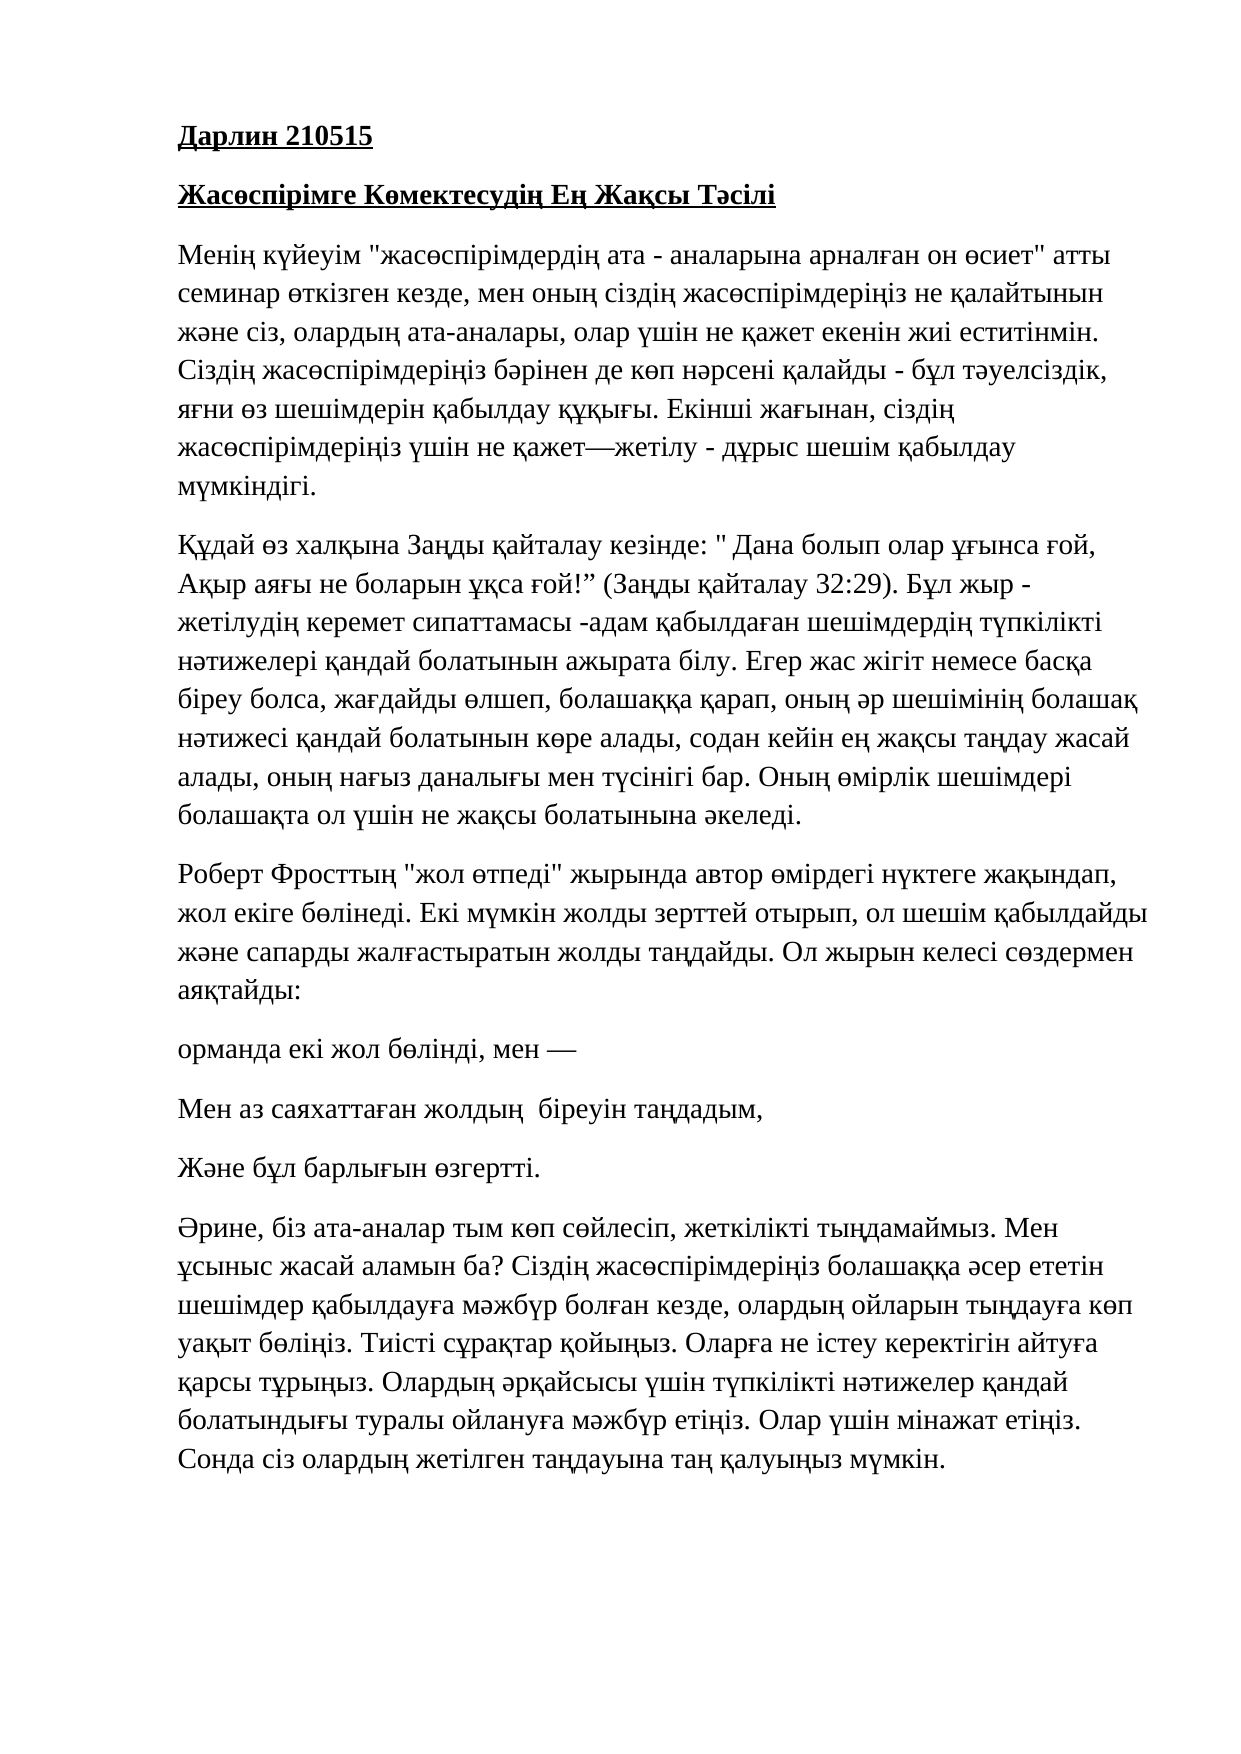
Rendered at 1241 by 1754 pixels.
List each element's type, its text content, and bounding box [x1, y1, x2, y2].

text Құдай өз халқына Заңды қайталау кезінде: " Дана болып олар ұғынса ғой, Ақыр аяғы не боларын ұқса ғой!” (Заңды қайталау 32:29). Бұл жыр -жетілудің керемет сипаттамасы -адам қабылдаған шешімдердің түпкілікті нәтижелері қандай болатынын ажырата білу. Егер жас жігіт немесе басқа біреу болса, жағдайды өлшеп, болашаққа қарап, оның әр шешімінің болашақ нәтижесі қандай болатынын көре алады, содан кейін ең жақсы таңдау жасай алады, оның нағыз даналығы мен түсінігі бар. Оның өмірлік шешімдері болашақта ол үшін не жақсы болатынына әкеледі. [177, 527, 1152, 831]
text Менің күйеуім "жасөспірімдердің ата - аналарына арналған он өсиет" атты семинар өткізген кезде, мен оның сіздің жасөспірімдеріңіз не қалайтынын және сіз, олардың ата-аналары, олар үшін не қажет екенін жиі еститінмін. Сіздің жасөспірімдеріңіз бәрінен де көп нәрсені қалайды - бұл тәуелсіздік, яғни өз шешімдерін қабылдау құқығы. Екінші жағынан, сіздің жасөспірімдеріңіз үшін не қажет—жетілу - дұрыс шешім қабылдау мүмкіндігі. [177, 237, 1152, 502]
text Роберт Фросттың "жол өтпеді" жырында автор өмірдегі нүктеге жақындап, жол екіге бөлінеді. Екі мүмкін жолды зерттей отырып, ол шешім қабылдайды және сапарды жалғастыратын жолды таңдайды. Ол жырын келесі сөздермен аяқтайды: [177, 857, 1152, 1006]
text Дарлин 210515 [177, 118, 1152, 152]
text Әрине, біз ата-аналар тым көп сөйлесіп, жеткілікті тыңдамаймыз. Мен ұсыныс жасай аламын ба? Сіздің жасөспірімдеріңіз болашаққа әсер ететін шешімдер қабылдауға мәжбүр болған кезде, олардың ойларын тыңдауға көп уақыт бөліңіз. Тиісті сұрақтар қойыңыз. Оларға не істеу керектігін айтуға қарсы тұрыңыз. Олардың әрқайсысы үшін түпкілікті нәтижелер қандай болатындығы туралы ойлануға мәжбүр етіңіз. Олар үшін мінажат етіңіз. Сонда сіз олардың жетілген таңдауына таң қалуыңыз мүмкін. [177, 1210, 1152, 1474]
text Жасөспірімге Көмектесудің Ең Жақсы Тәсілі [177, 177, 1152, 211]
text орманда екі жол бөлінді, мен — [177, 1032, 1152, 1065]
text Мен аз саяхаттаған жолдың біреуін таңдадым, [177, 1091, 1152, 1124]
text Және бұл барлығын өзгертті. [177, 1150, 1152, 1184]
